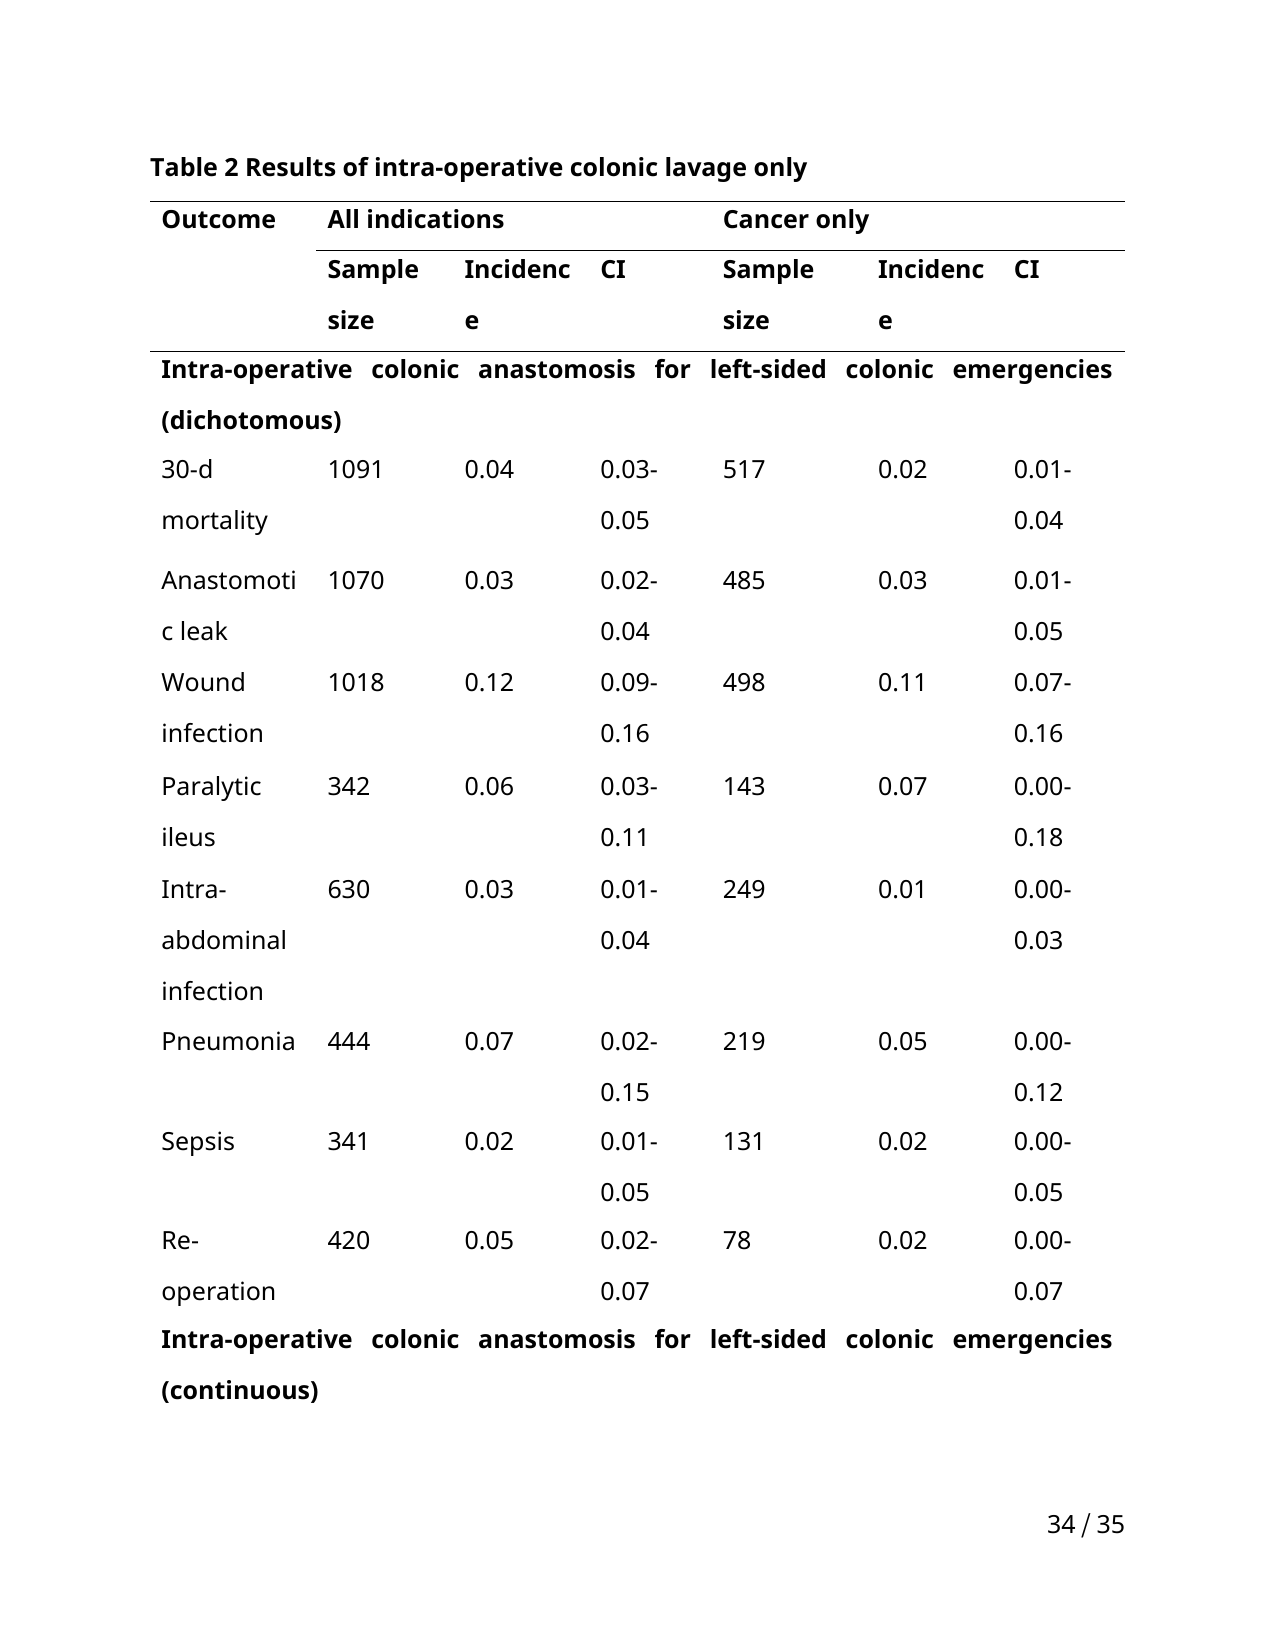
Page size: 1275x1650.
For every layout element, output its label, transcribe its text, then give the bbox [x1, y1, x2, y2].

text Table 2 Results of intra-operative colonic lavage only [150, 150, 1125, 184]
table_cell 0.09-0.16 [589, 665, 711, 768]
table_cell 0.02-0.07 [589, 1223, 711, 1322]
table_cell 0.12 [453, 665, 589, 768]
table_cell Sepsis [150, 1123, 316, 1222]
table_cell CI [589, 251, 711, 351]
table_cell 341 [316, 1123, 453, 1222]
table_cell 0.00-0.05 [1003, 1123, 1125, 1222]
table_cell 517 [711, 451, 867, 562]
table_cell 0.01-0.04 [1003, 451, 1125, 562]
table_cell 0.01-0.05 [1003, 562, 1125, 664]
table_cell Re-operation [150, 1223, 316, 1322]
table_cell 0.05 [867, 1024, 1002, 1123]
table_header Cancer only [711, 202, 1125, 250]
table_cell 0.02 [867, 451, 1002, 562]
table_cell Incidence [453, 251, 589, 351]
table_cell 0.01-0.05 [589, 1123, 711, 1222]
table_cell 1091 [316, 451, 453, 562]
table_cell 0.00-0.18 [1003, 768, 1125, 872]
table_cell 249 [711, 872, 867, 1024]
table_cell 0.05 [453, 1223, 589, 1322]
table_cell 0.00-0.12 [1003, 1024, 1125, 1123]
table_cell Anastomotic leak [150, 562, 316, 664]
table_cell Intra-operative colonic anastomosis for left-sided colonic emergencies (dichotomous) [150, 352, 1125, 451]
table_cell 0.07 [453, 1024, 589, 1123]
table_cell Sample size [316, 251, 453, 351]
table_cell 0.03 [453, 872, 589, 1024]
table_cell 444 [316, 1024, 453, 1123]
table_header All indications [316, 202, 711, 250]
table_cell Incidence [867, 251, 1002, 351]
table_cell 485 [711, 562, 867, 664]
table_cell Sample size [711, 251, 867, 351]
table_cell 0.07 [867, 768, 1002, 872]
table_cell 1018 [316, 665, 453, 768]
table_cell 78 [711, 1223, 867, 1322]
table_cell Intra-abdominal infection [150, 872, 316, 1024]
table_cell 0.00-0.07 [1003, 1223, 1125, 1322]
table_cell 0.03-0.11 [589, 768, 711, 872]
table_cell 0.02-0.04 [589, 562, 711, 664]
table_cell Pneumonia [150, 1024, 316, 1123]
table_cell 0.03-0.05 [589, 451, 711, 562]
table_cell 30-d mortality [150, 451, 316, 562]
table_cell 0.04 [453, 451, 589, 562]
table_cell 342 [316, 768, 453, 872]
table_cell 1070 [316, 562, 453, 664]
table_cell 420 [316, 1223, 453, 1322]
table_cell 143 [711, 768, 867, 872]
table_cell 0.01-0.04 [589, 872, 711, 1024]
table_cell 0.11 [867, 665, 1002, 768]
table_cell 131 [711, 1123, 867, 1222]
table_cell 0.02-0.15 [589, 1024, 711, 1123]
table_cell 0.01 [867, 872, 1002, 1024]
table_cell 0.03 [453, 562, 589, 664]
table_cell CI [1003, 251, 1125, 351]
table_cell 0.06 [453, 768, 589, 872]
table_cell 0.02 [867, 1123, 1002, 1222]
table_cell Intra-operative colonic anastomosis for left-sided colonic emergencies (continuous) [150, 1322, 1125, 1421]
table_cell 630 [316, 872, 453, 1024]
table_cell 0.02 [867, 1223, 1002, 1322]
table_cell 0.00-0.03 [1003, 872, 1125, 1024]
table_cell 219 [711, 1024, 867, 1123]
table_cell 0.03 [867, 562, 1002, 664]
table_cell Paralytic ileus [150, 768, 316, 872]
table_header Outcome [150, 202, 316, 351]
table_cell 498 [711, 665, 867, 768]
table_cell Wound infection [150, 665, 316, 768]
table_cell 0.02 [453, 1123, 589, 1222]
table_cell 0.07-0.16 [1003, 665, 1125, 768]
